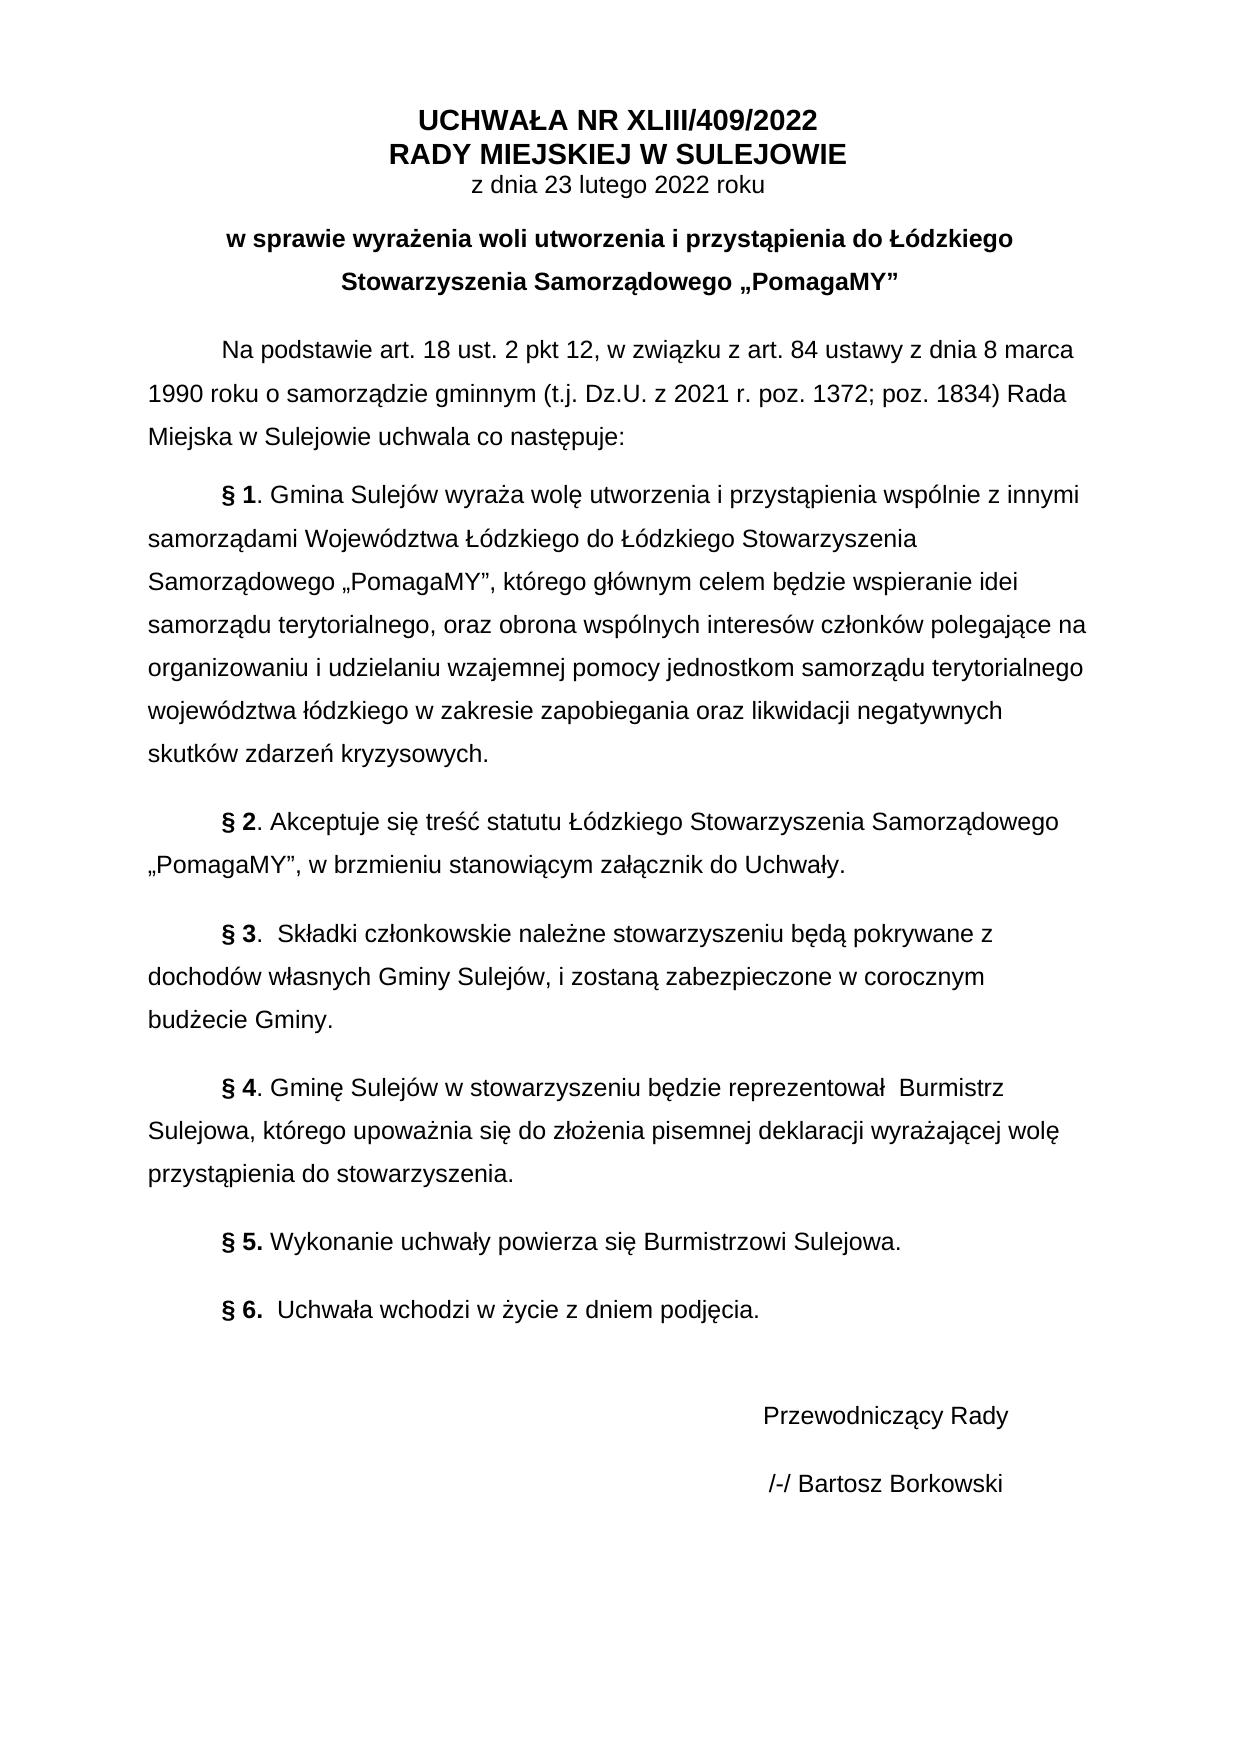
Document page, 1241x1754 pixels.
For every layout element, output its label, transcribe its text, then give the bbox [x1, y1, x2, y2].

text Na podstawie art. 18 ust. 2 pkt 12, w związku z art. 84 ustawy z dnia 8 marca 1990 roku o samorządzie gminnym (t.j. Dz.U. z 2021 r. poz. 1372; poz. 1834) Rada Miejska w Sulejowie uchwala co następuje: [148, 336, 1093, 451]
text § 3. Składki członkowskie należne stowarzyszeniu będą pokrywane z dochodów własnych Gminy Sulejów, i zostaną zabezpieczone w corocznym budżecie Gminy. [148, 919, 1093, 1034]
text /-/ Bartosz Borkowski [148, 1469, 1093, 1498]
text § 6. Uchwała wchodzi w życie z dniem podjęcia. [148, 1296, 1093, 1324]
text § 5. Wykonanie uchwały powierza się Burmistrzowi Sulejowa. [148, 1227, 1093, 1256]
text § 1. Gmina Sulejów wyraża wolę utworzenia i przystąpienia wspólnie z innymi samorządami Województwa Łódzkiego do Łódzkiego Stowarzyszenia Samorządowego „PomagaMY”, którego głównym celem będzie wspieranie idei samorządu terytorialnego, oraz obrona wspólnych interesów członków polegające na organizowaniu i udzielaniu wzajemnej pomocy jednostkom samorządu terytorialnego województwa łódzkiego w zakresie zapobiegania oraz likwidacji negatywnych skutków zdarzeń kryzysowych. [148, 481, 1093, 768]
text Przewodniczący Rady [148, 1401, 1093, 1430]
text § 2. Akceptuje się treść statutu Łódzkiego Stowarzyszenia Samorządowego „PomagaMY”, w brzmieniu stanowiącym załącznik do Uchwały. [148, 807, 1093, 879]
subtitle z dnia 23 lutego 2022 roku [325, 171, 911, 199]
subtitle RADY MIEJSKIEJ W SULEJOWIE [325, 137, 911, 171]
subtitle UCHWAŁA NR XLIII/409/2022 [325, 103, 911, 137]
text § 4. Gminę Sulejów w stowarzyszeniu będzie reprezentował Burmistrz Sulejowa, którego upoważnia się do złożenia pisemnej deklaracji wyrażającej wolę przystąpienia do stowarzyszenia. [148, 1073, 1093, 1188]
text w sprawie wyrażenia woli utworzenia i przystąpienia do Łódzkiego Stowarzyszenia Samorządowego „PomagaMY” [148, 224, 1093, 296]
